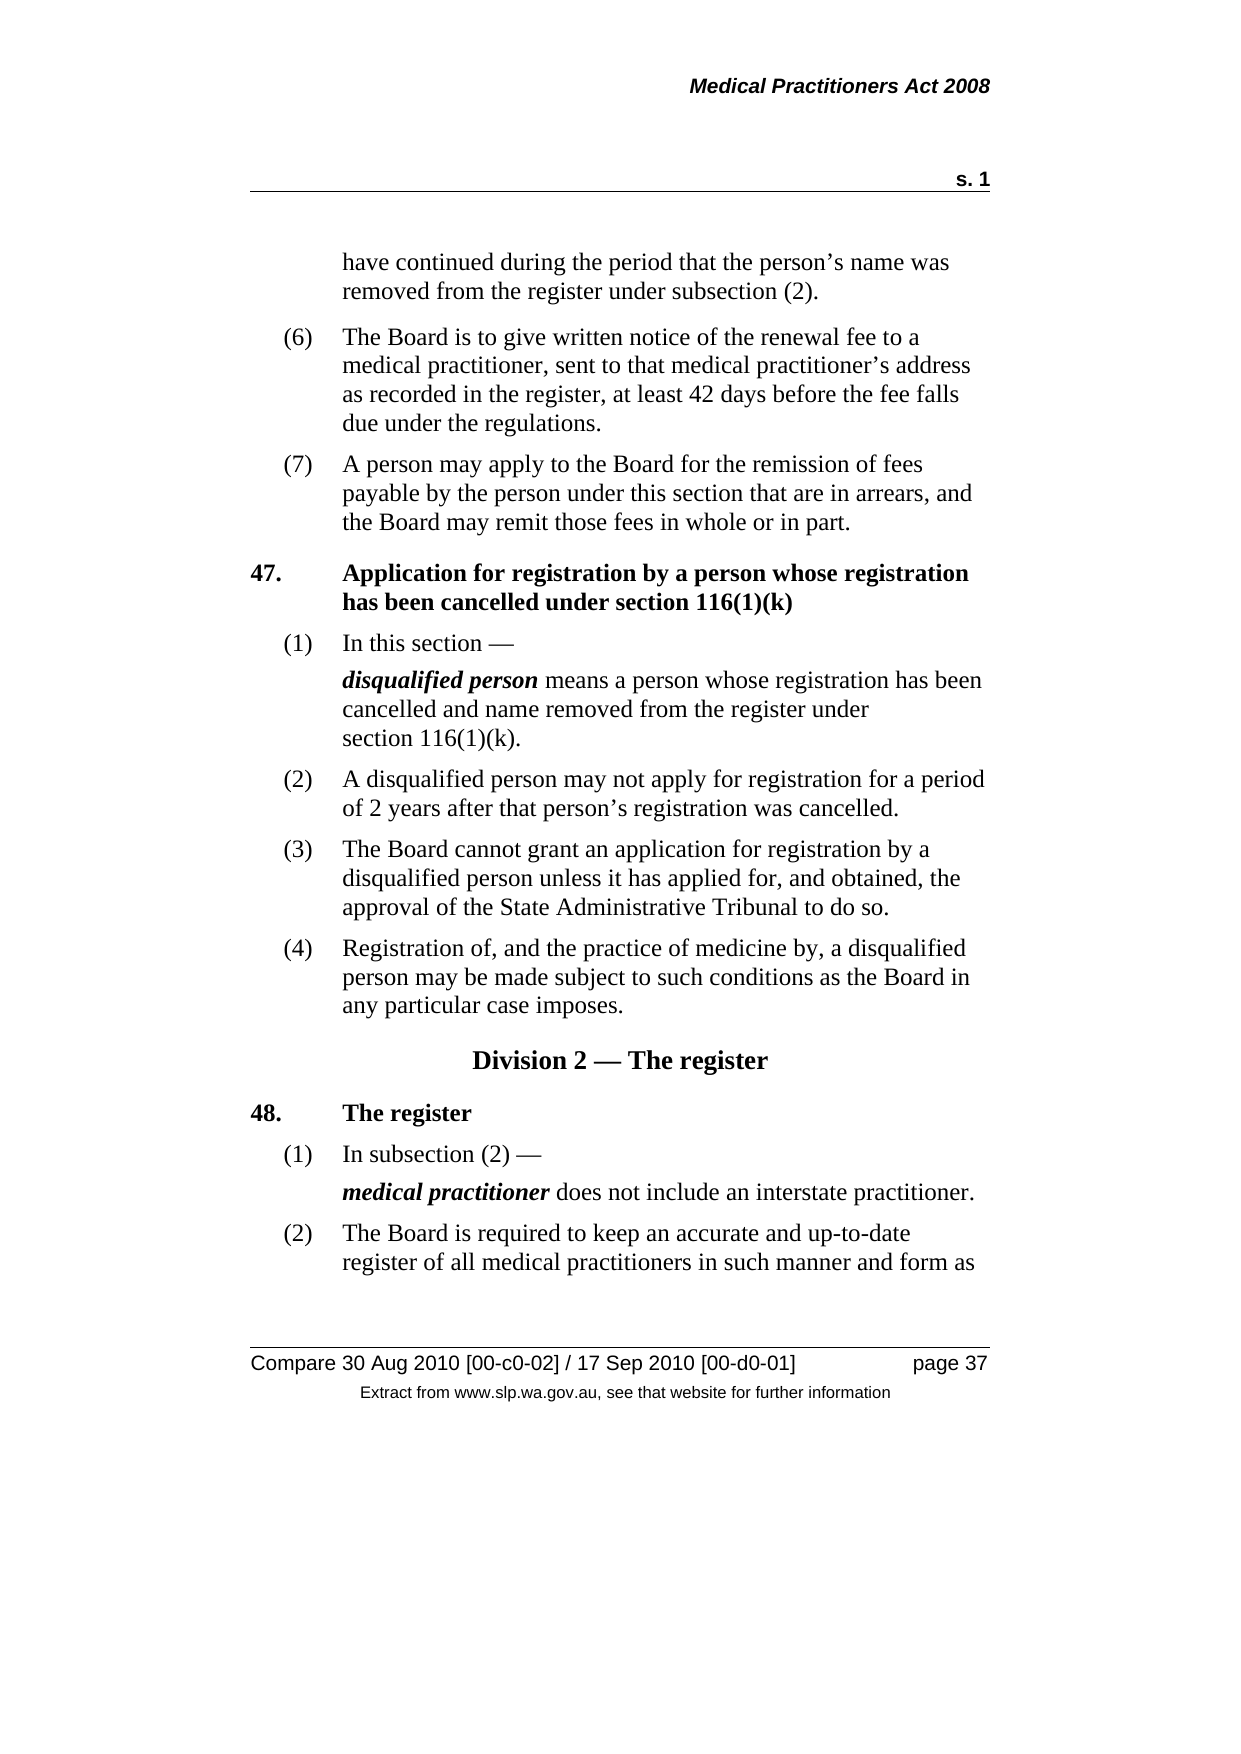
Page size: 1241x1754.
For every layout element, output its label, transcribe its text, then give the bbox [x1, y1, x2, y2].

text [250, 247, 990, 305]
text medical practitioner does not include an interstate practitioner. [250, 1177, 990, 1205]
subtitle 47. Application for registration by a person whose registration has been cancelled under section 116(1)(k) [250, 558, 990, 616]
text disqualified person means a person whose registration has been cancelled and name removed from the register under section 116(1)(k). [250, 665, 990, 752]
text (1) In subsection (2) — [250, 1139, 990, 1168]
text (2) A disqualified person may not apply for registration for a period of 2 years after that person’s registration was cancelled. [250, 764, 990, 822]
text (6) The Board is to give written notice of the renewal fee to a medical practitioner, sent to that medical practitioner’s address as recorded in the register, at least 42 days before the fee falls due under the regulations. [250, 322, 990, 437]
text (4) Registration of, and the practice of medicine by, a disqualified person may be made subject to such conditions as the Board in any particular case imposes. [250, 933, 990, 1019]
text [250, 1218, 990, 1275]
text (3) The Board cannot grant an application for registration by a disqualified person unless it has applied for, and obtained, the approval of the State Administrative Tribunal to do so. [250, 834, 990, 920]
subtitle 48. The register [250, 1098, 990, 1127]
subtitle Division 2 — The register [250, 1044, 990, 1075]
text (7) A person may apply to the Board for the remission of fees payable by the person under this section that are in arrears, and the Board may remit those fees in whole or in part. [250, 449, 990, 535]
text (1) In this section — [250, 628, 990, 657]
